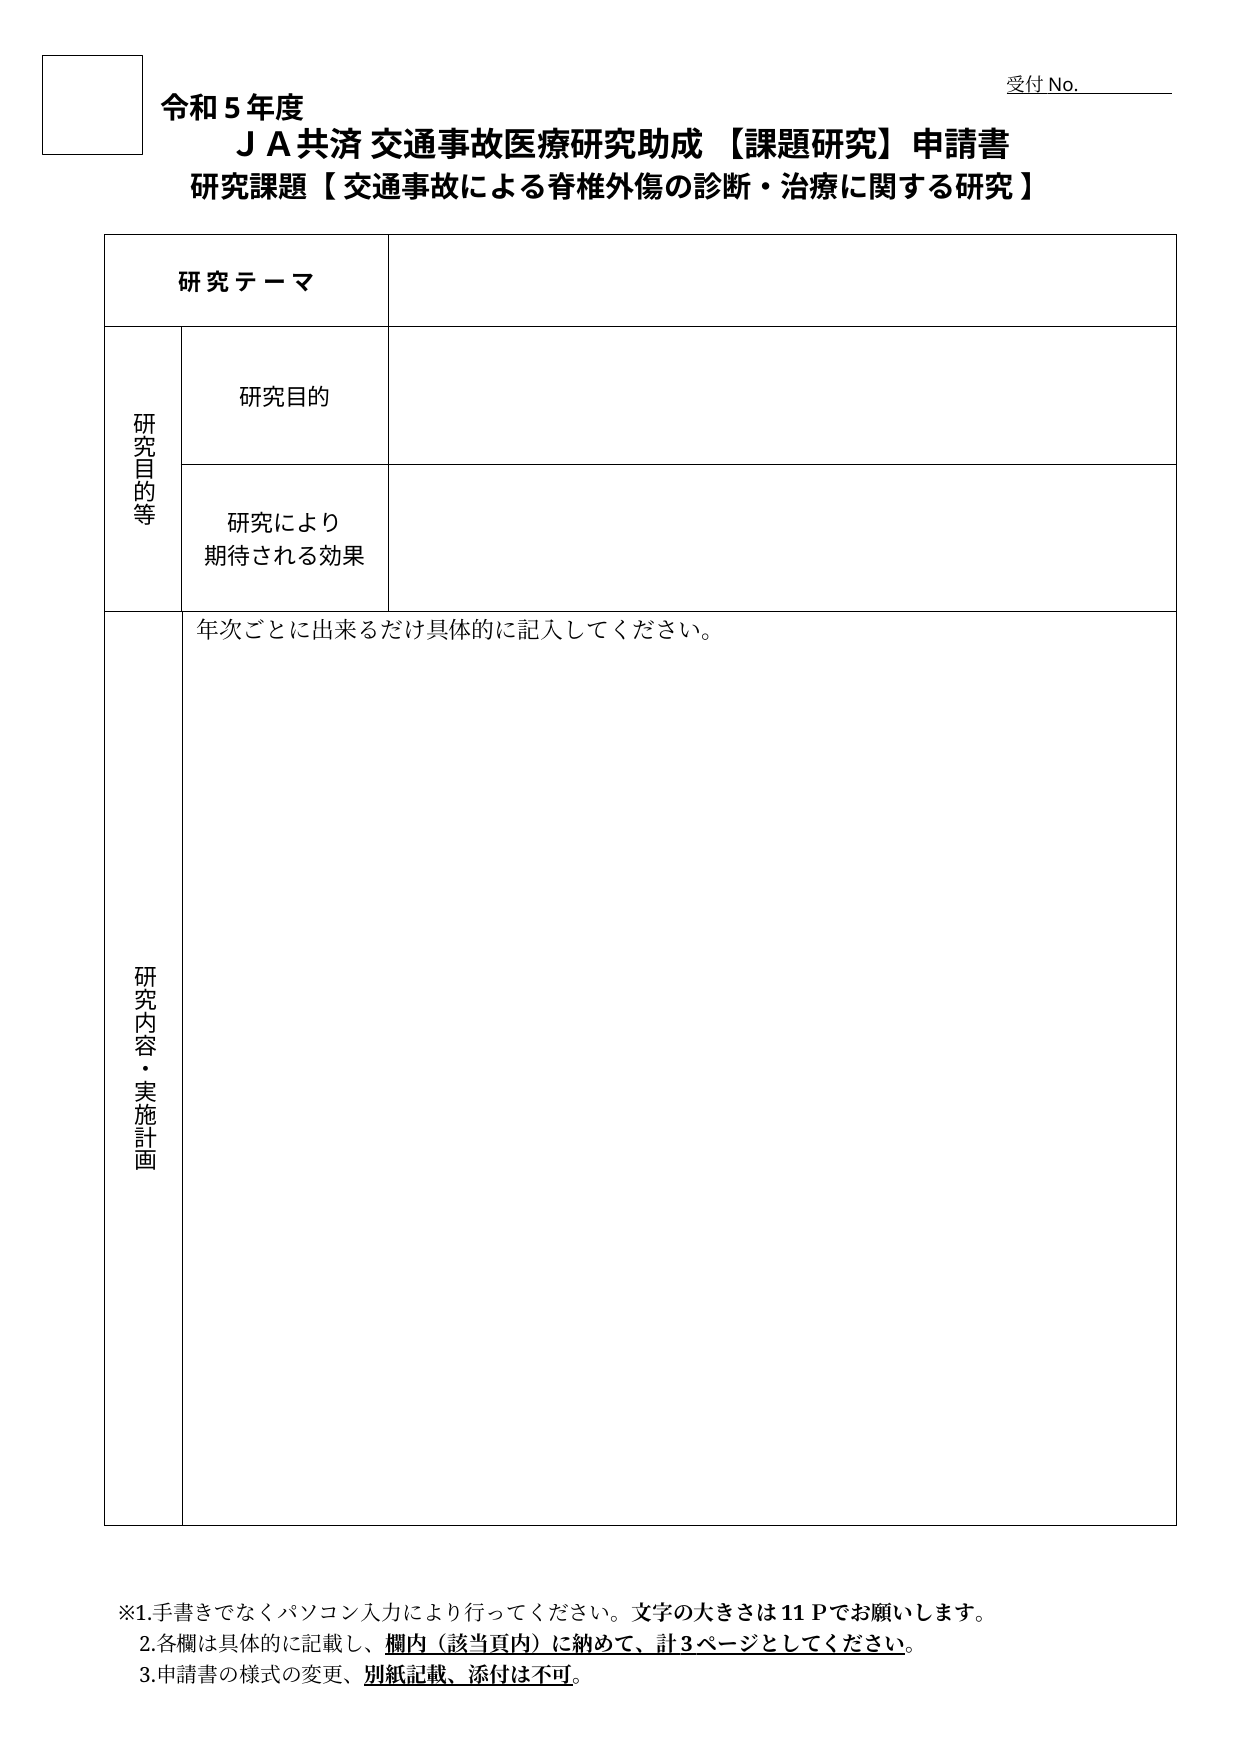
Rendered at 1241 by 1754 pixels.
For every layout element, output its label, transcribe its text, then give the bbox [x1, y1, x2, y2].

table_cell [389, 327, 1176, 464]
table_cell 研究により 期待される効果 [182, 465, 388, 611]
table_header [389, 235, 1176, 326]
table_cell [389, 465, 1176, 611]
table_cell 研究目的 [182, 327, 388, 464]
table_header 研 究 テ ー マ [105, 235, 388, 326]
table_cell 研究内容・実施計画 [105, 612, 182, 1525]
table_cell 年次ごとに出来るだけ具体的に記入してください。 [183, 612, 1176, 1525]
table_cell 研究目的等 [105, 327, 181, 611]
